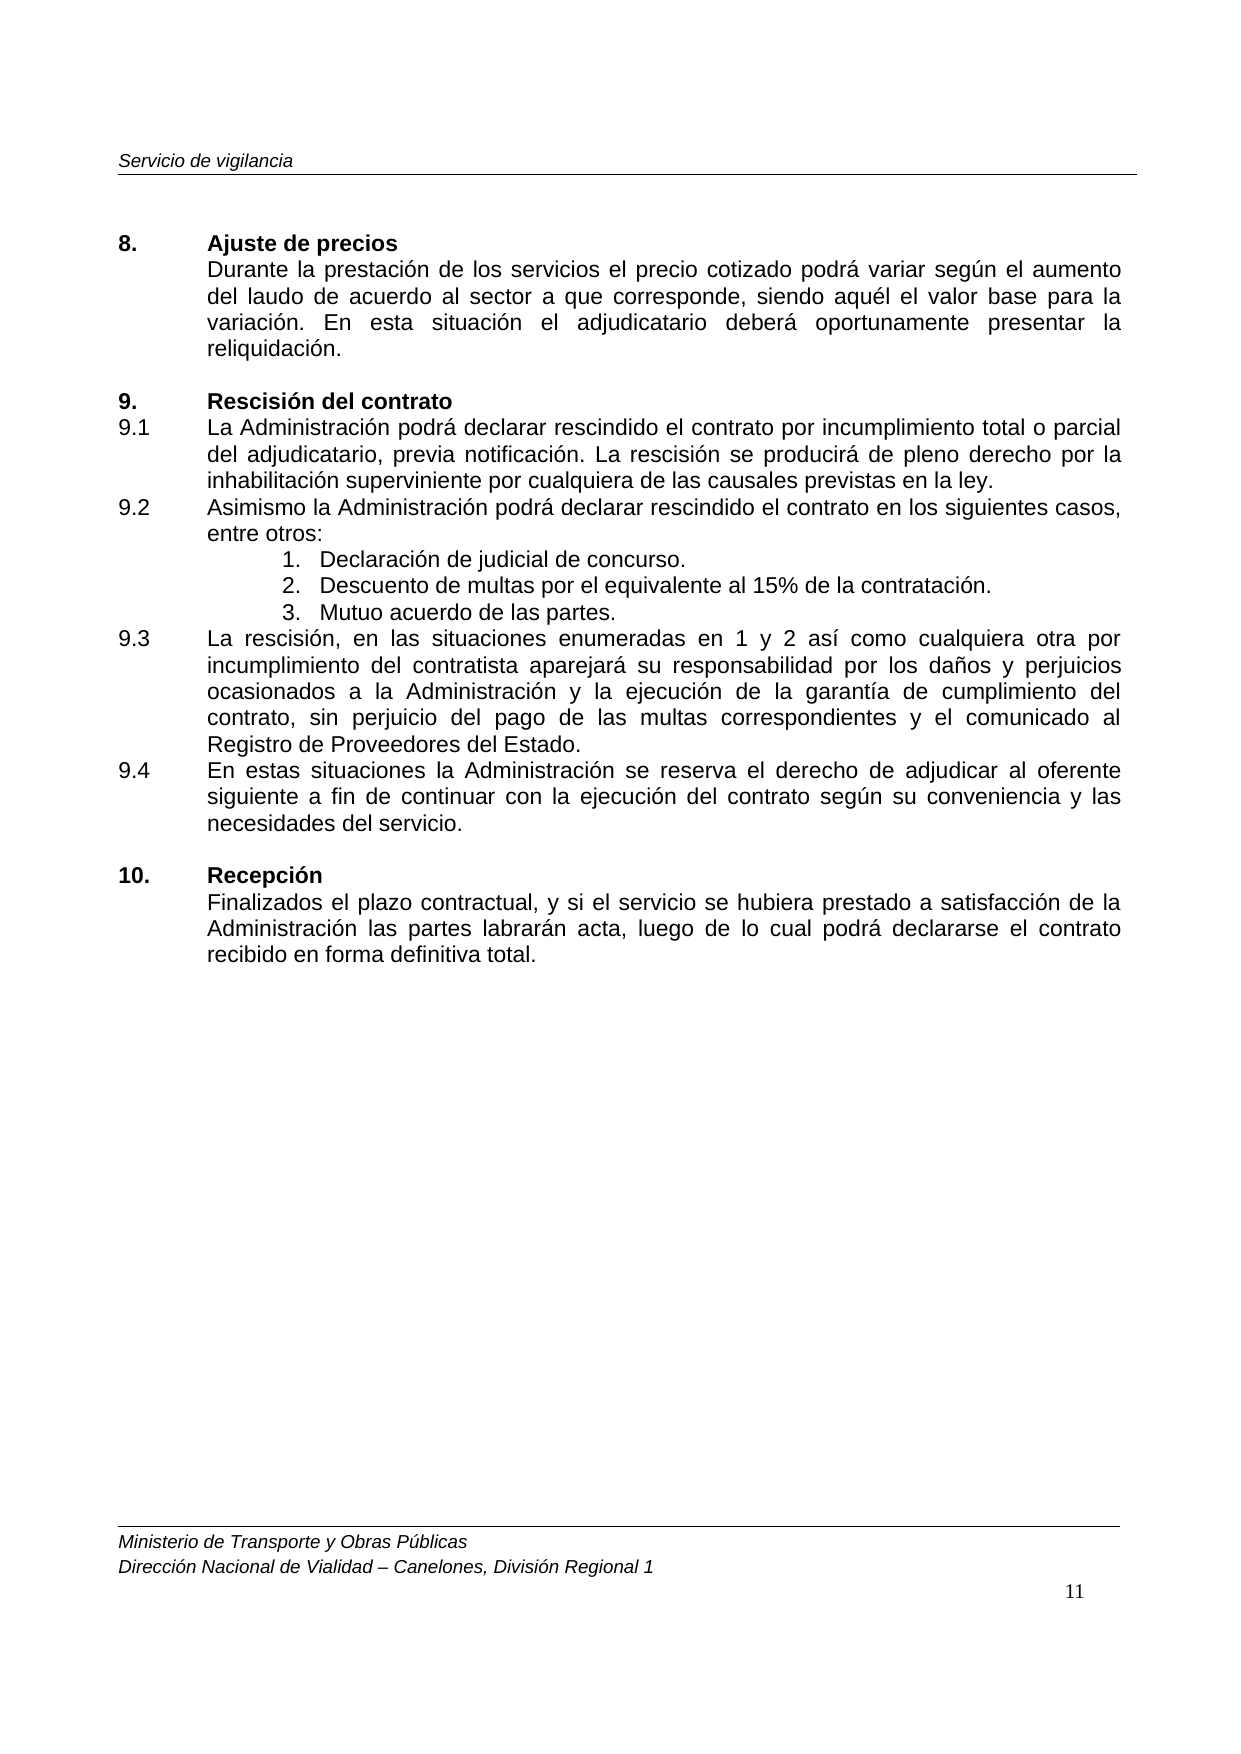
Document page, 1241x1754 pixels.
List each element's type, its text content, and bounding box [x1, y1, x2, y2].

text 8. Ajuste de precios [118, 230, 1122, 256]
list Mutuo acuerdo de las partes. [282, 599, 1122, 625]
text 9.4 En estas situaciones la Administración se reserva el derecho de adjudicar al oferente siguiente a fin de continuar con la ejecución del contrato según su conveniencia y las necesidades del servicio. [118, 757, 1122, 836]
text Durante la prestación de los servicios el precio cotizado podrá variar según el aumento del laudo de acuerdo al sector a que corresponde, siendo aquél el valor base para la variación. En esta situación el adjudicatario deberá oportunamente presentar la reliquidación. [207, 256, 1122, 362]
text 9.3 La rescisión, en las situaciones enumeradas en 1 y 2 así como cualquiera otra por incumplimiento del contratista aparejará su responsabilidad por los daños y perjuicios ocasionados a la Administración y la ejecución de la garantía de cumplimiento del contrato, sin perjuicio del pago de las multas correspondientes y el comunicado al Registro de Proveedores del Estado. [118, 625, 1122, 757]
text Finalizados el plazo contractual, y si el servicio se hubiera prestado a satisfacción de la Administración las partes labrarán acta, luego de lo cual podrá declararse el contrato recibido en forma definitiva total. [207, 889, 1122, 968]
text 9.2 Asimismo la Administración podrá declarar rescindido el contrato en los siguientes casos, entre otros: [118, 493, 1122, 546]
list Declaración de judicial de concurso. [282, 546, 1122, 572]
text 9. Rescisión del contrato [118, 388, 1122, 414]
text 9.1 La Administración podrá declarar rescindido el contrato por incumplimiento total o parcial del adjudicatario, previa notificación. La rescisión se producirá de pleno derecho por la inhabilitación superviniente por cualquiera de las causales previstas en la ley. [118, 414, 1122, 493]
list Descuento de multas por el equivalente al 15% de la contratación. [282, 572, 1122, 599]
text 10. Recepción [118, 862, 1122, 889]
